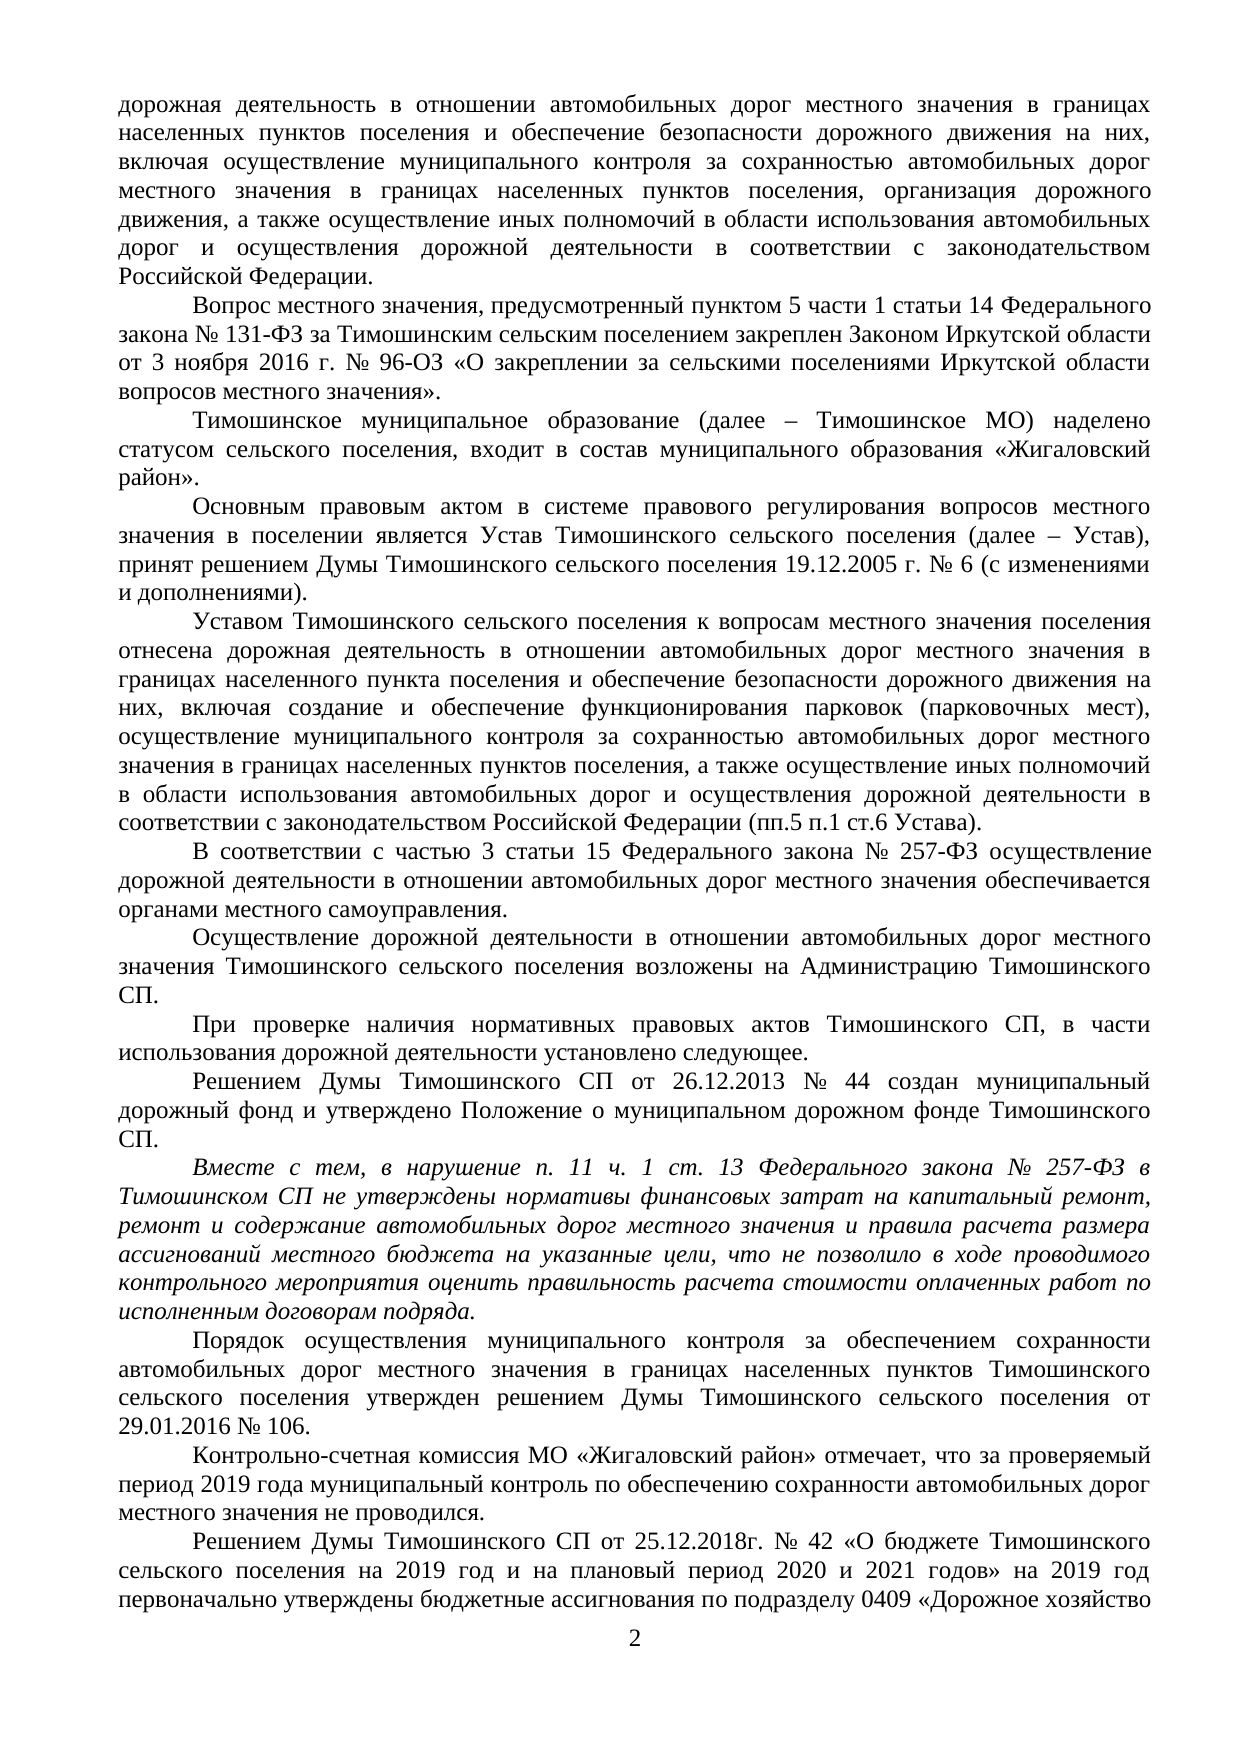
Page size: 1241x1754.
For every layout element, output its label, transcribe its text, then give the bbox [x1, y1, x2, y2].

text Осуществление дорожной деятельности в отношении автомобильных дорог местного значения Тимошинского сельского поселения возложены на Администрацию Тимошинского СП. [118, 922, 1152, 1009]
text При проверке наличия нормативных правовых актов Тимошинского СП, в части использования дорожной деятельности установлено следующее. [118, 1009, 1152, 1066]
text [118, 89, 1152, 290]
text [118, 1526, 1152, 1612]
text Контрольно-счетная комиссия МО «Жигаловский район» отмечает, что за проверяемый период 2019 года муниципальный контроль по обеспечению сохранности автомобильных дорог местного значения не проводился. [118, 1440, 1152, 1526]
text Основным правовым актом в системе правового регулирования вопросов местного значения в поселении является Устав Тимошинского сельского поселения (далее – Устав), принят решением Думы Тимошинского сельского поселения 19.12.2005 г. № 6 (с изменениями и дополнениями). [118, 491, 1152, 606]
text Уставом Тимошинского сельского поселения к вопросам местного значения поселения отнесена дорожная деятельность в отношении автомобильных дорог местного значения в границах населенного пункта поселения и обеспечение безопасности дорожного движения на них, включая создание и обеспечение функционирования парковок (парковочных мест), осуществление муниципального контроля за сохранностью автомобильных дорог местного значения в границах населенных пунктов поселения, а также осуществление иных полномочий в области использования автомобильных дорог и осуществления дорожной деятельности в соответствии с законодательством Российской Федерации (пп.5 п.1 ст.6 Устава). [118, 606, 1152, 836]
text Порядок осуществления муниципального контроля за обеспечением сохранности автомобильных дорог местного значения в границах населенных пунктов Тимошинского сельского поселения утвержден решением Думы Тимошинского сельского поселения от 29.01.2016 № 106. [118, 1325, 1152, 1440]
text Вопрос местного значения, предусмотренный пунктом 5 части 1 статьи 14 Федерального закона № 131-ФЗ за Тимошинским сельским поселением закреплен Законом Иркутской области от 3 ноября 2016 г. № 96-ОЗ «О закреплении за сельскими поселениями Иркутской области вопросов местного значения». [118, 290, 1152, 405]
text Решением Думы Тимошинского СП от 26.12.2013 № 44 создан муниципальный дорожный фонд и утверждено Положение о муниципальном дорожном фонде Тимошинского СП. [118, 1066, 1152, 1152]
text Тимошинское муниципальное образование (далее – Тимошинское МО) наделено статусом сельского поселения, входит в состав муниципального образования «Жигаловский район». [118, 405, 1152, 491]
text В соответствии с частью 3 статьи 15 Федерального закона № 257-ФЗ осуществление дорожной деятельности в отношении автомобильных дорог местного значения обеспечивается органами местного самоуправления. [118, 836, 1152, 922]
text Вместе с тем, в нарушение п. 11 ч. 1 ст. 13 Федерального закона № 257-ФЗ в Тимошинском СП не утверждены нормативы финансовых затрат на капитальный ремонт, ремонт и содержание автомобильных дорог местного значения и правила расчета размера ассигнований местного бюджета на указанные цели, что не позволило в ходе проводимого контрольного мероприятия оценить правильность расчета стоимости оплаченных работ по исполненным договорам подряда. [118, 1152, 1152, 1325]
